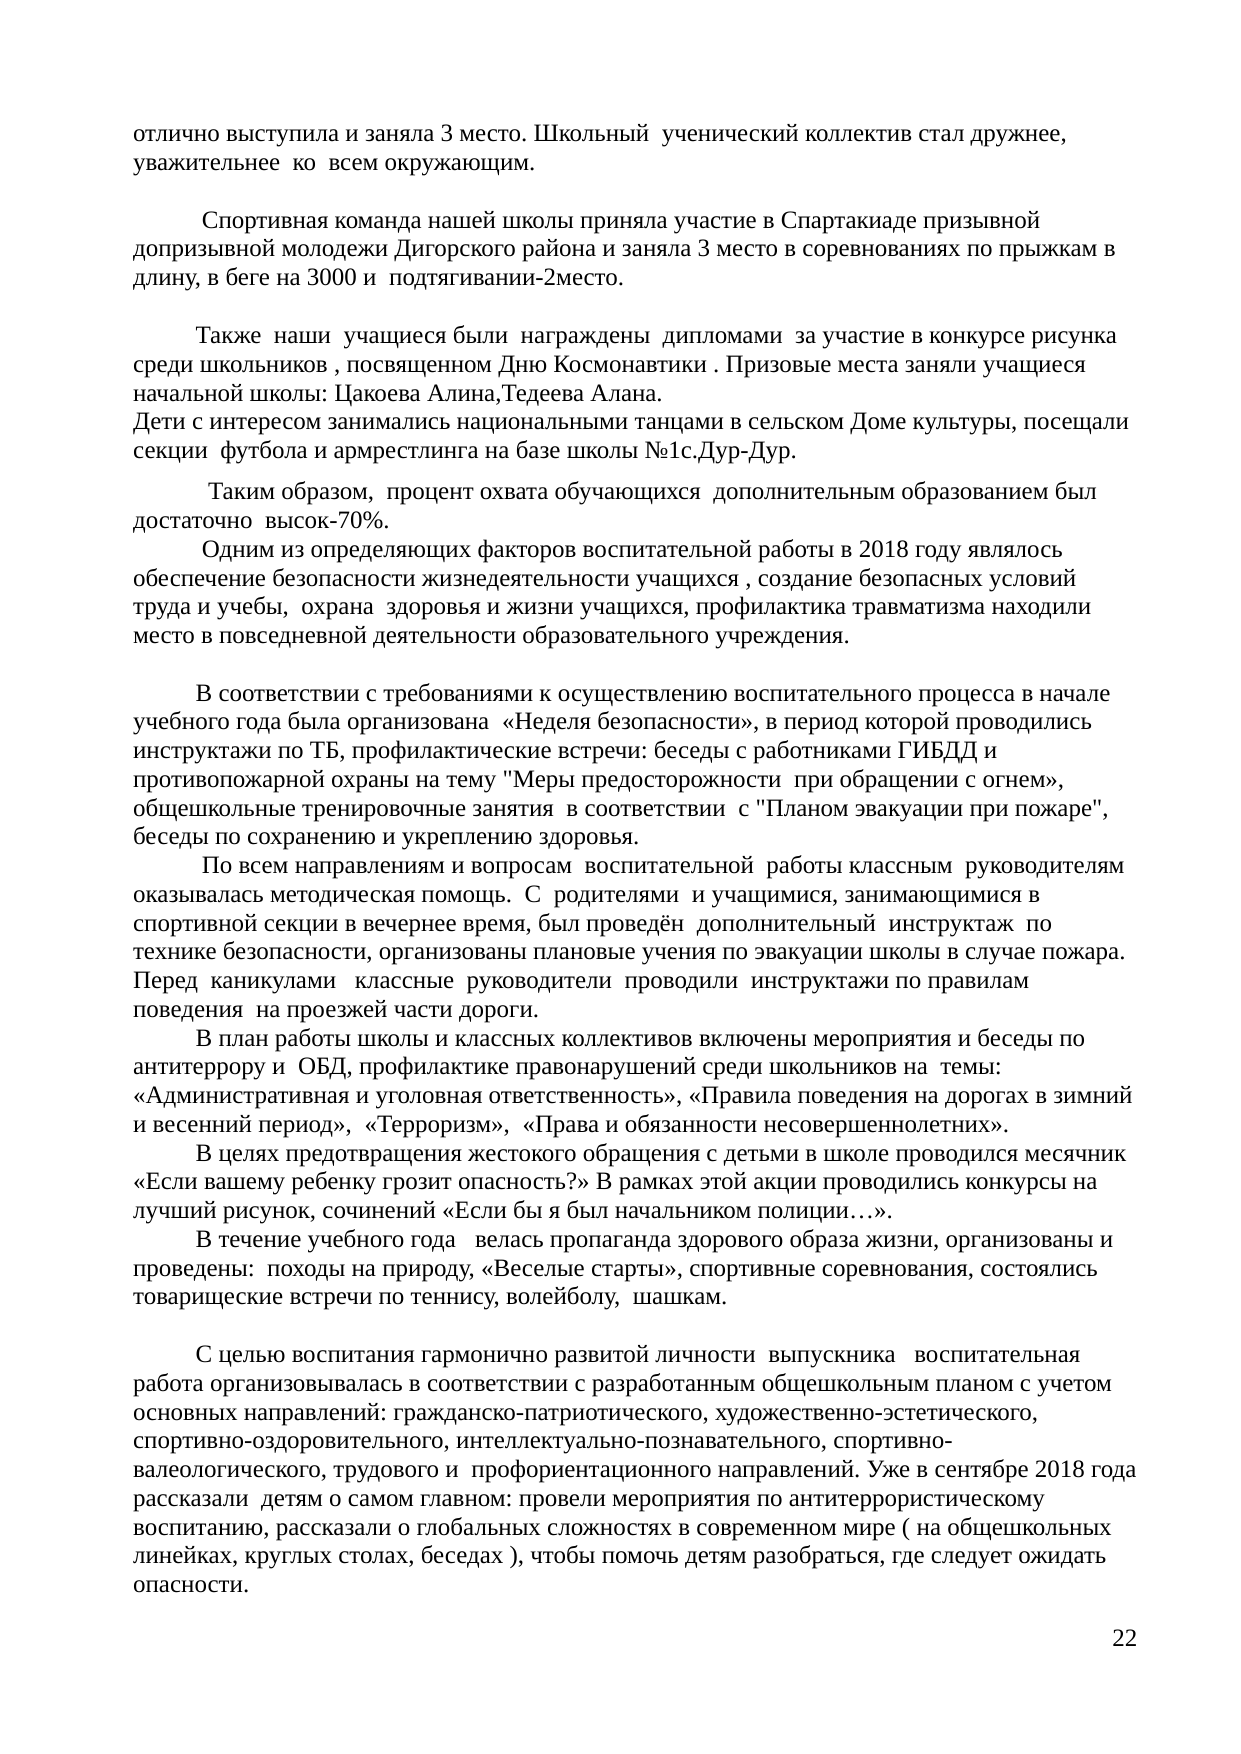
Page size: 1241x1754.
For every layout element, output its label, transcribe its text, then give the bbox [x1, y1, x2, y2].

text Также наши учащиеся были награждены дипломами за участие в конкурсе рисунка среди школьников , посвященном Дню Космонавтики . Призовые места заняли учащиеся начальной школы: Цакоева Алина,Тедеева Алана. Дети с интересом занимались национальными танцами в сельском Доме культуры, посещали секции футбола и армрестлинга на базе школы №1с.Дур-Дур. [133, 320, 1137, 464]
text В план работы школы и классных коллективов включены мероприятия и беседы по антитеррору и ОБД, профилактике правонарушений среди школьников на темы: «Административная и уголовная ответственность», «Правила поведения на дорогах в зимний и весенний период», «Терроризм», «Права и обязанности несовершеннолетних». [133, 1023, 1137, 1138]
text Таким образом, процент охвата обучающихся дополнительным образованием был достаточно высок-70%. [133, 476, 1137, 534]
text С целью воспитания гармонично развитой личности выпускника воспитательная работа организовывалась в соответствии с разработанным общешкольным планом с учетом основных направлений: гражданско-патриотического, художественно-эстетического, спортивно-оздоровительного, интеллектуально-познавательного, спортивно-валеологического, трудового и профориентационного направлений. Уже в сентябре 2018 года рассказали детям о самом главном: провели мероприятия по антитеррористическому воспитанию, рассказали о глобальных сложностях в современном мире ( на общешкольных линейках, круглых столах, беседах ), чтобы помочь детям разобраться, где следует ожидать опасности. [133, 1339, 1137, 1598]
text Одним из определяющих факторов воспитательной работы в 2018 году являлось обеспечение безопасности жизнедеятельности учащихся , создание безопасных условий труда и учебы, охрана здоровья и жизни учащихся, профилактика травматизма находили место в повседневной деятельности образовательного учреждения. [133, 534, 1137, 649]
text В течение учебного года велась пропаганда здорового образа жизни, организованы и проведены: походы на природу, «Веселые старты», спортивные соревнования, состоялись товарищеские встречи по теннису, волейболу, шашкам. [133, 1224, 1137, 1310]
text В целях предотвращения жестокого обращения с детьми в школе проводился месячник «Если вашему ребенку грозит опасность?» В рамках этой акции проводились конкурсы на лучший рисунок, сочинений «Если бы я был начальником полиции…». [133, 1138, 1137, 1224]
text отлично выступила и заняла 3 место. Школьный ученический коллектив стал дружнее, уважительнее ко всем окружающим. [133, 118, 1137, 176]
text По всем направлениям и вопросам воспитательной работы классным руководителям оказывалась методическая помощь. С родителями и учащимися, занимающимися в спортивной секции в вечернее время, был проведён дополнительный инструктаж по технике безопасности, организованы плановые учения по эвакуации школы в случае пожара. Перед каникулами классные руководители проводили инструктажи по правилам поведения на проезжей части дороги. [133, 850, 1137, 1023]
text В соответствии с требованиями к осуществлению воспитательного процесса в начале учебного года была организована «Неделя безопасности», в период которой проводились инструктажи по ТБ, профилактические встречи: беседы с работниками ГИБДД и противопожарной охраны на тему "Меры предосторожности при обращении с огнем», общешкольные тренировочные занятия в соответствии с "Планом эвакуации при пожаре", беседы по сохранению и укреплению здоровья. [133, 678, 1137, 850]
text Спортивная команда нашей школы приняла участие в Спартакиаде призывной допризывной молодежи Дигорского района и заняла 3 место в соревнованиях по прыжкам в длину, в беге на 3000 и подтягивании-2место. [133, 205, 1137, 291]
